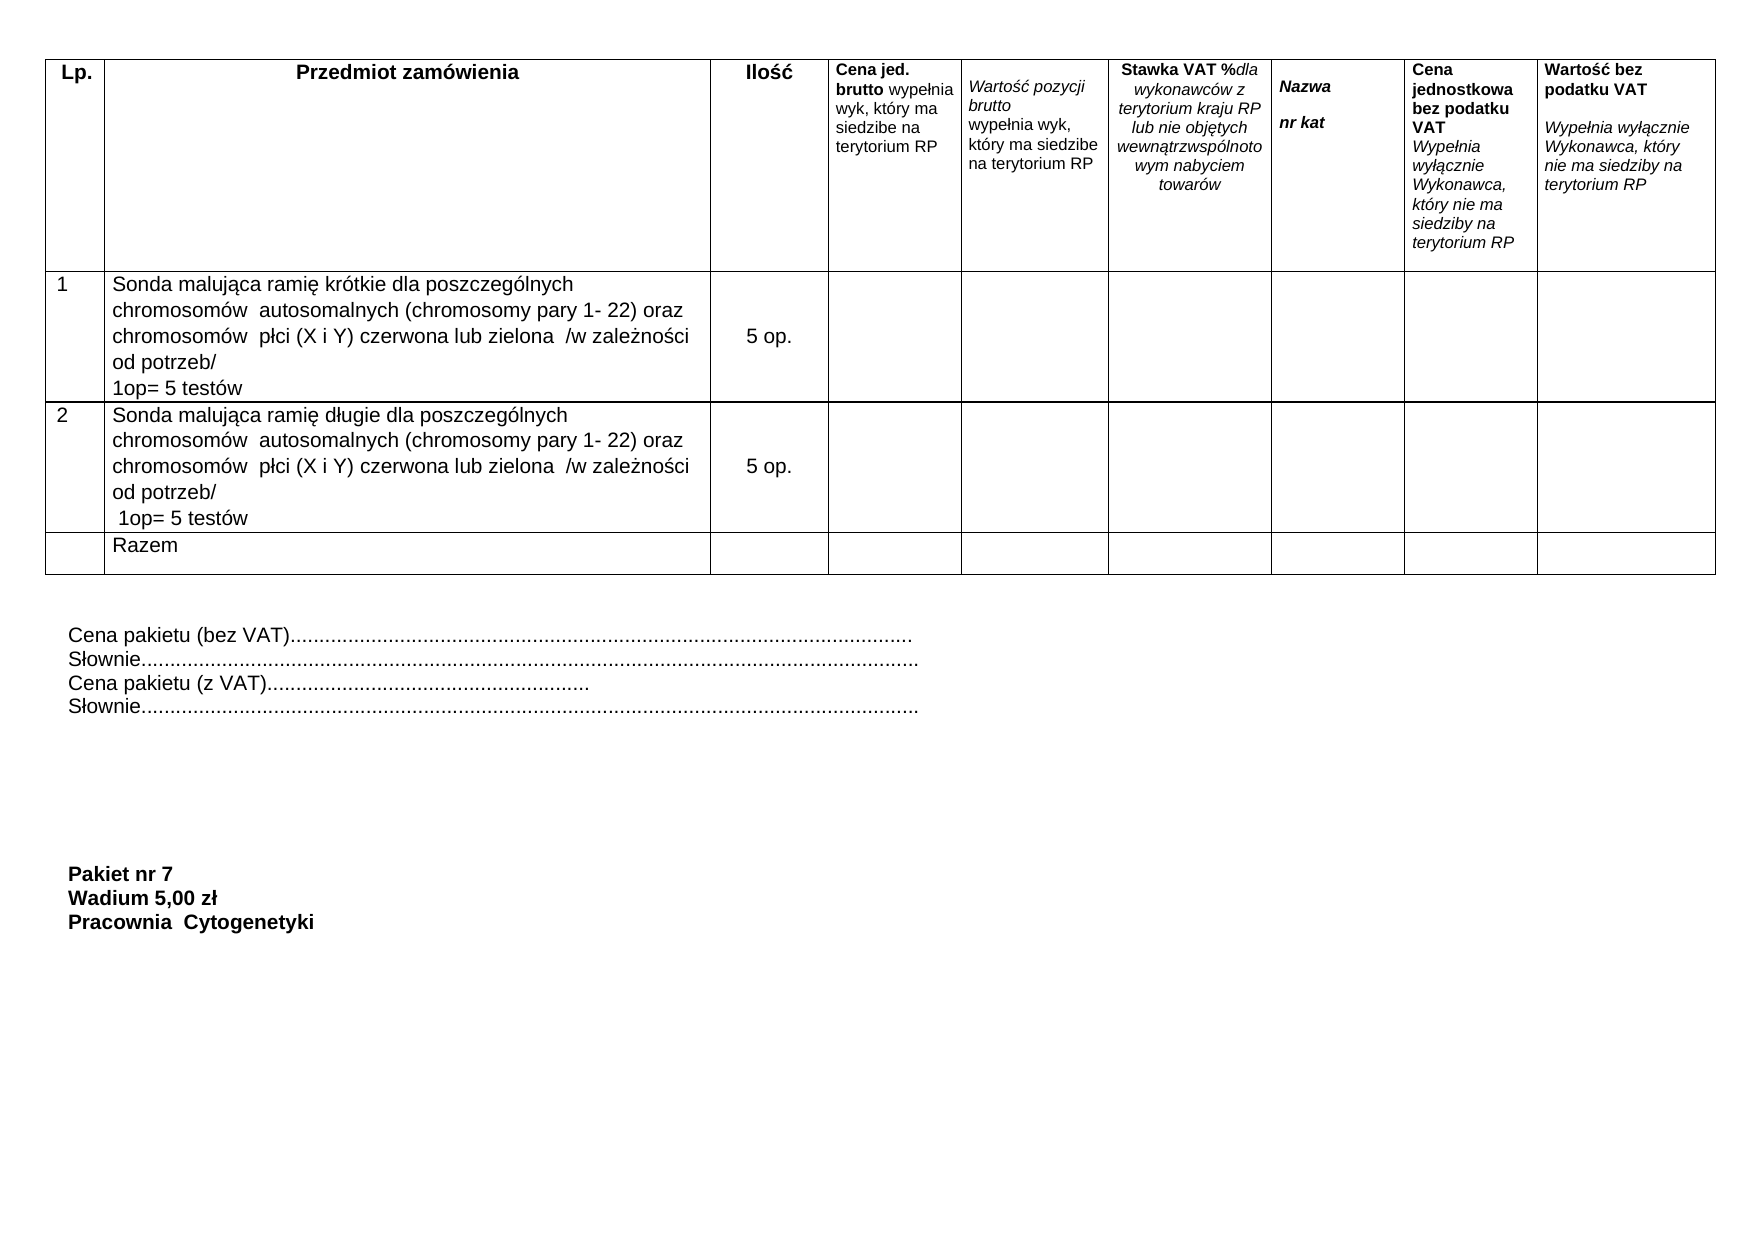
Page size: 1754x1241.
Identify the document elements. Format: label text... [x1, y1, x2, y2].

table_cell 2 [46, 403, 104, 532]
table_cell [1405, 533, 1537, 573]
table_header Stawka VAT %dla wykonawców z terytorium kraju RP lub nie objętych wewnątrzwspólnotowym nabyciem towarów [1109, 60, 1271, 271]
table_header Lp. [46, 60, 104, 271]
table_cell [962, 272, 1108, 401]
table_header Nazwa nr kat [1272, 60, 1404, 271]
text Słownie....................................................................................................................................... [68, 694, 1724, 718]
table_cell Sonda malująca ramię krótkie dla poszczególnych chromosomów autosomalnych (chromosomy pary 1- 22) oraz chromosomów płci (X i Y) czerwona lub zielona /w zależności od potrzeb/ 1op= 5 testów [105, 272, 710, 401]
table_header Cena jed. brutto wypełnia wyk, który ma siedzibe na terytorium RP [829, 60, 961, 271]
table_cell [1109, 403, 1271, 532]
table_header Wartość pozycji brutto wypełnia wyk, który ma siedzibe na terytorium RP [962, 60, 1108, 271]
table_header Ilość [711, 60, 828, 271]
table_cell [829, 403, 961, 532]
table_cell [829, 533, 961, 573]
table_cell [1405, 403, 1537, 532]
table_cell [1272, 272, 1404, 401]
table_cell [1405, 272, 1537, 401]
table_cell [1538, 403, 1715, 532]
table_cell 5 op. [711, 272, 828, 401]
table_cell Sonda malująca ramię długie dla poszczególnych chromosomów autosomalnych (chromosomy pary 1- 22) oraz chromosomów płci (X i Y) czerwona lub zielona /w zależności od potrzeb/ 1op= 5 testów [105, 403, 710, 532]
table_cell Razem [105, 533, 710, 573]
table_cell [829, 272, 961, 401]
table_cell [1109, 533, 1271, 573]
text Pakiet nr 7 [68, 862, 1724, 886]
table_cell 1 [46, 272, 104, 401]
table_cell [1272, 533, 1404, 573]
table_cell [46, 533, 104, 573]
table_cell [1272, 403, 1404, 532]
table_header Wartość bez podatku VAT Wypełnia wyłącznie Wykonawca, który nie ma siedziby na terytorium RP [1538, 60, 1715, 271]
table_cell [962, 533, 1108, 573]
table_cell [711, 533, 828, 573]
text Słownie....................................................................................................................................... [68, 646, 1724, 670]
text Pracownia Cytogenetyki [68, 910, 1724, 934]
table_cell [1538, 533, 1715, 573]
text Cena pakietu (z VAT)........................................................ [68, 670, 1724, 694]
text Cena pakietu (bez VAT)............................................................................................................ [68, 622, 1724, 646]
table_cell [1538, 272, 1715, 401]
table_header Przedmiot zamówienia [105, 60, 710, 271]
table_cell [962, 403, 1108, 532]
text Wadium 5,00 zł [68, 886, 1724, 910]
table_header Cena jednostkowa bez podatku VAT Wypełnia wyłącznie Wykonawca, który nie ma siedziby na terytorium RP [1405, 60, 1537, 271]
table_cell 5 op. [711, 403, 828, 532]
table_cell [1109, 272, 1271, 401]
